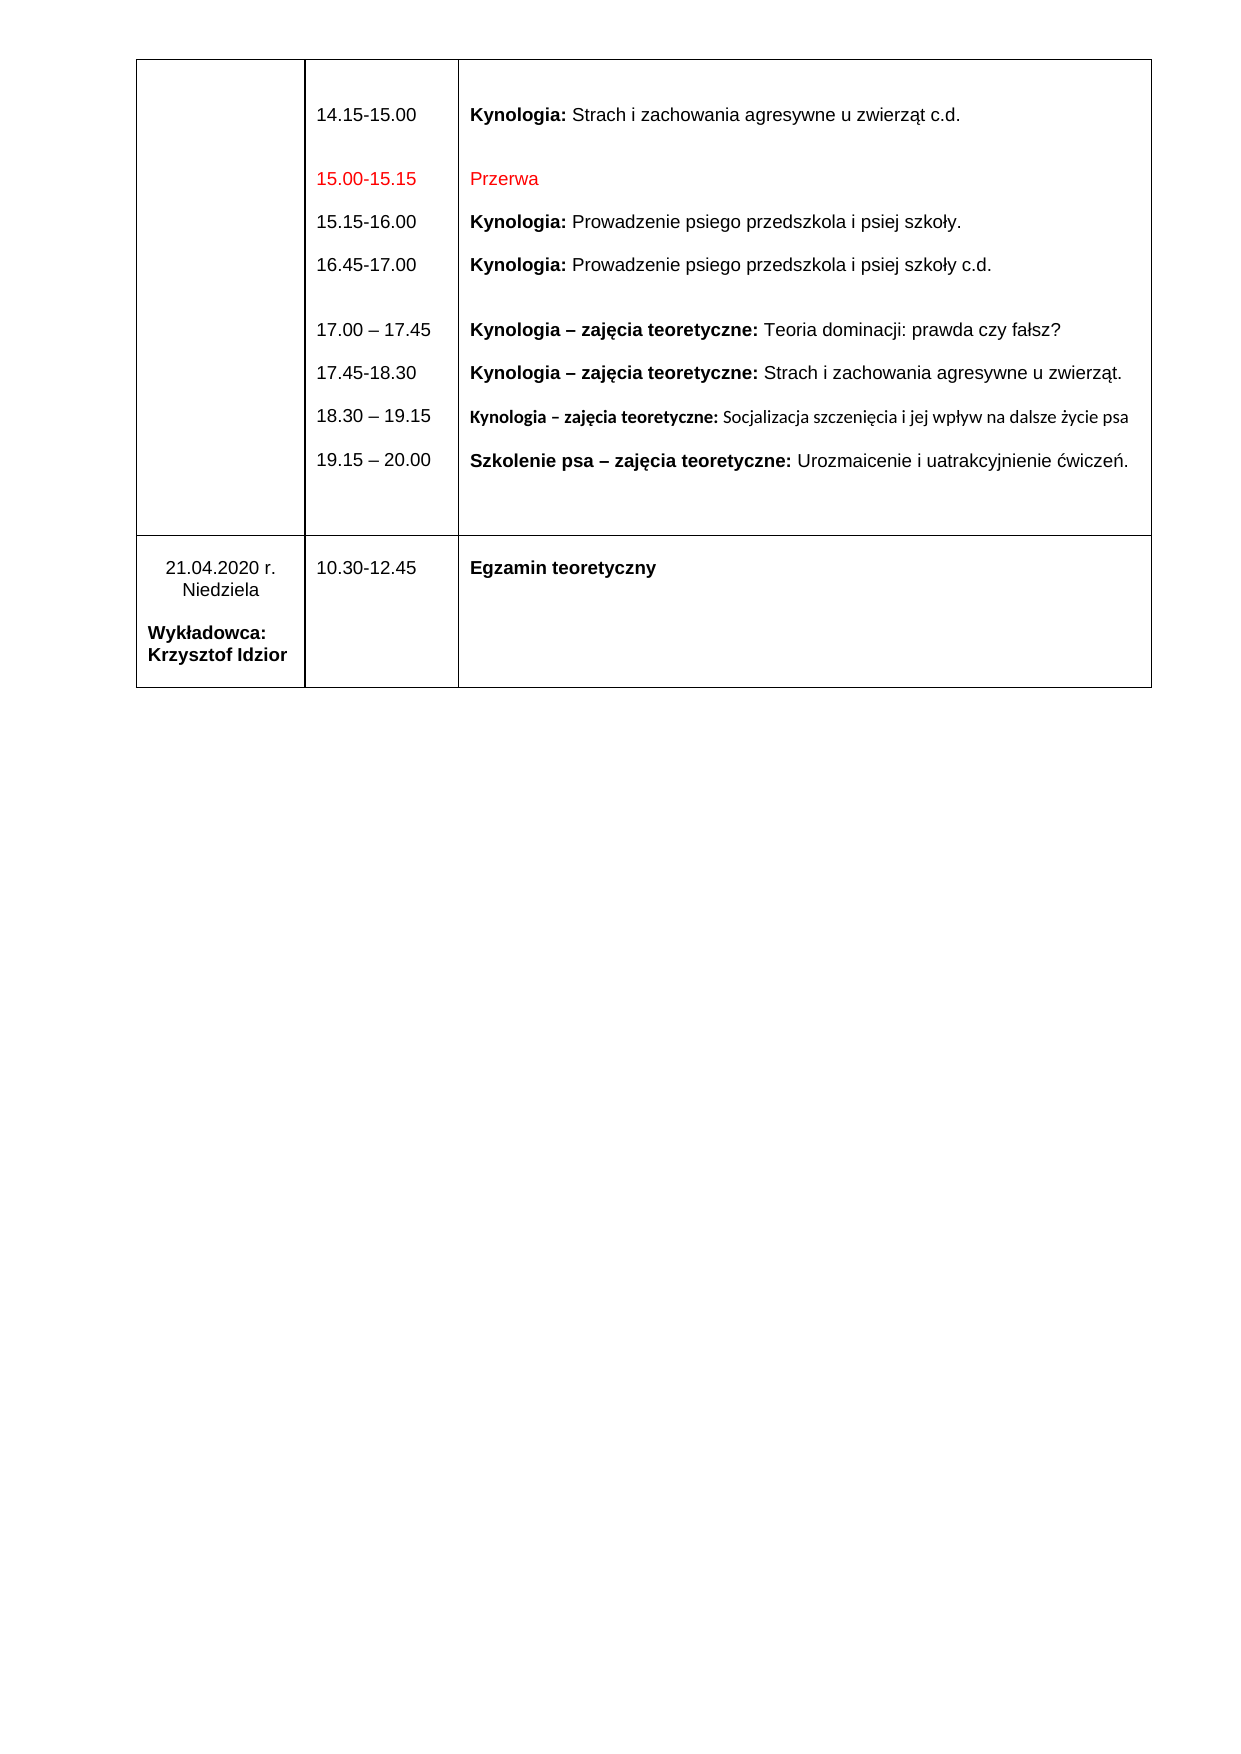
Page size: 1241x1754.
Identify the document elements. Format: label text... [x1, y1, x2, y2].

table_cell Egzamin teoretyczny [459, 536, 1151, 687]
table_cell 21.04.2020 r. Niedziela Wykładowca: Krzysztof Idzior [137, 536, 304, 687]
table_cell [306, 60, 458, 534]
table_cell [137, 60, 304, 534]
table_cell 10.30-12.45 [306, 536, 458, 687]
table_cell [459, 60, 1151, 534]
